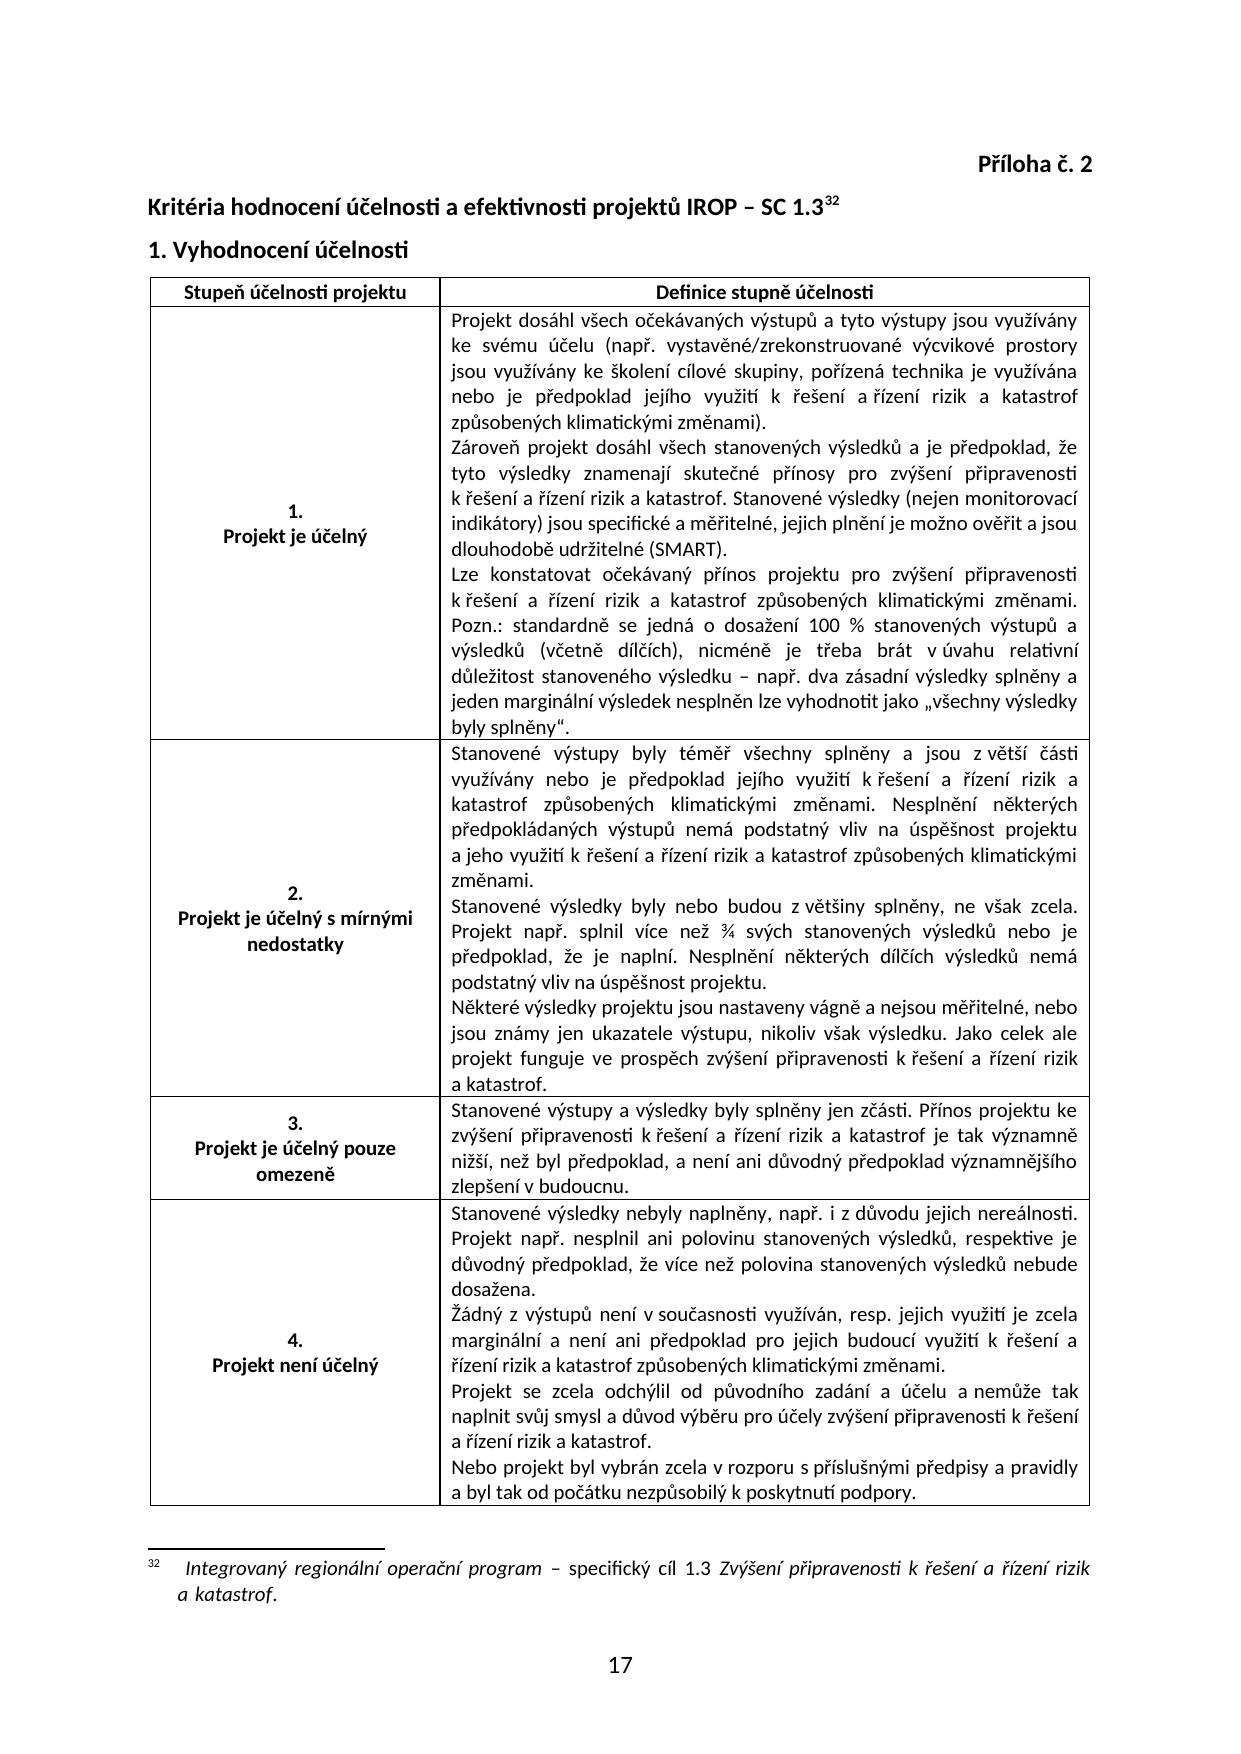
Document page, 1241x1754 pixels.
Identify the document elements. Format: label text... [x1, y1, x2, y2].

table_cell Stanovené výstupy byly téměř všechny splněny a jsou z větší části využívány nebo je předpoklad jejího využití k řešení a řízení rizik a katastrof způsobených klimatickými změnami. Nesplnění některých předpokládaných výstupů nemá podstatný vliv na úspěšnost projektu a jeho využití k řešení a řízení rizik a katastrof způsobených klimatickými změnami. Stanovené výsledky byly nebo budou z většiny splněny, ne však zcela. Projekt např. splnil více než ¾ svých stanovených výsledků nebo je předpoklad, že je naplní. Nesplnění některých dílčích výsledků nemá podstatný vliv na úspěšnost projektu. Některé výsledky projektu jsou nastaveny vágně a nejsou měřitelné, nebo jsou známy jen ukazatele výstupu, nikoliv však výsledku. Jako celek ale projekt funguje ve prospěch zvýšení připravenosti k řešení a řízení rizik a katastrof. [441, 740, 1089, 1096]
table_cell Projekt dosáhl všech očekávaných výstupů a tyto výstupy jsou využívány ke svému účelu (např. vystavěné/zrekonstruované výcvikové prostory jsou využívány ke školení cílové skupiny, pořízená technika je využívána nebo je předpoklad jejího využití k řešení a řízení rizik a katastrof způsobených klimatickými změnami). Zároveň projekt dosáhl všech stanovených výsledků a je předpoklad, že tyto výsledky znamenají skutečné přínosy pro zvýšení připravenosti k řešení a řízení rizik a katastrof. Stanovené výsledky (nejen monitorovací indikátory) jsou specifické a měřitelné, jejich plnění je možno ověřit a jsou dlouhodobě udržitelné (SMART). Lze konstatovat očekávaný přínos projektu pro zvýšení připravenosti k řešení a řízení rizik a katastrof způsobených klimatickými změnami. Pozn.: standardně se jedná o dosažení 100 % stanovených výstupů a výsledků (včetně dílčích), nicméně je třeba brát v úvahu relativní důležitost stanoveného výsledku – např. dva zásadní výsledky splněny a jeden marginální výsledek nesplněn lze vyhodnotit jako „všechny výsledky byly splněny“. [441, 307, 1089, 739]
subtitle 1. Vyhodnocení účelnosti [148, 234, 1092, 264]
table_cell 2. Projekt je účelný s mírnými nedostatky [151, 740, 439, 1096]
table_cell Stanovené výsledky nebyly naplněny, např. i z důvodu jejich nereálnosti. Projekt např. nesplnil ani polovinu stanovených výsledků, respektive je důvodný předpoklad, že více než polovina stanovených výsledků nebude dosažena. Žádný z výstupů není v současnosti využíván, resp. jejich využití je zcela marginální a není ani předpoklad pro jejich budoucí využití k řešení a řízení rizik a katastrof způsobených klimatickými změnami. Projekt se zcela odchýlil od původního zadání a účelu a nemůže tak naplnit svůj smysl a důvod výběru pro účely zvýšení připravenosti k řešení a řízení rizik a katastrof. Nebo projekt byl vybrán zcela v rozporu s příslušnými předpisy a pravidly a byl tak od počátku nezpůsobilý k poskytnutí podpory. [441, 1200, 1089, 1505]
table_header Definice stupně účelnosti [441, 278, 1089, 306]
table_cell 1. Projekt je účelný [151, 307, 439, 739]
subtitle Příloha č. 2 [148, 148, 1092, 178]
table_header Stupeň účelnosti projektu [151, 278, 439, 306]
table_cell 4. Projekt není účelný [151, 1200, 439, 1505]
subtitle Kritéria hodnocení účelnosti a efektivnosti projektů IROP – SC 1.3 [148, 191, 1092, 221]
table_cell Stanovené výstupy a výsledky byly splněny jen zčásti. Přínos projektu ke zvýšení připravenosti k řešení a řízení rizik a katastrof je tak významně nižší, než byl předpoklad, a není ani důvodný předpoklad významnějšího zlepšení v budoucnu. [441, 1097, 1089, 1199]
table_cell 3. Projekt je účelný pouze omezeně [151, 1097, 439, 1199]
